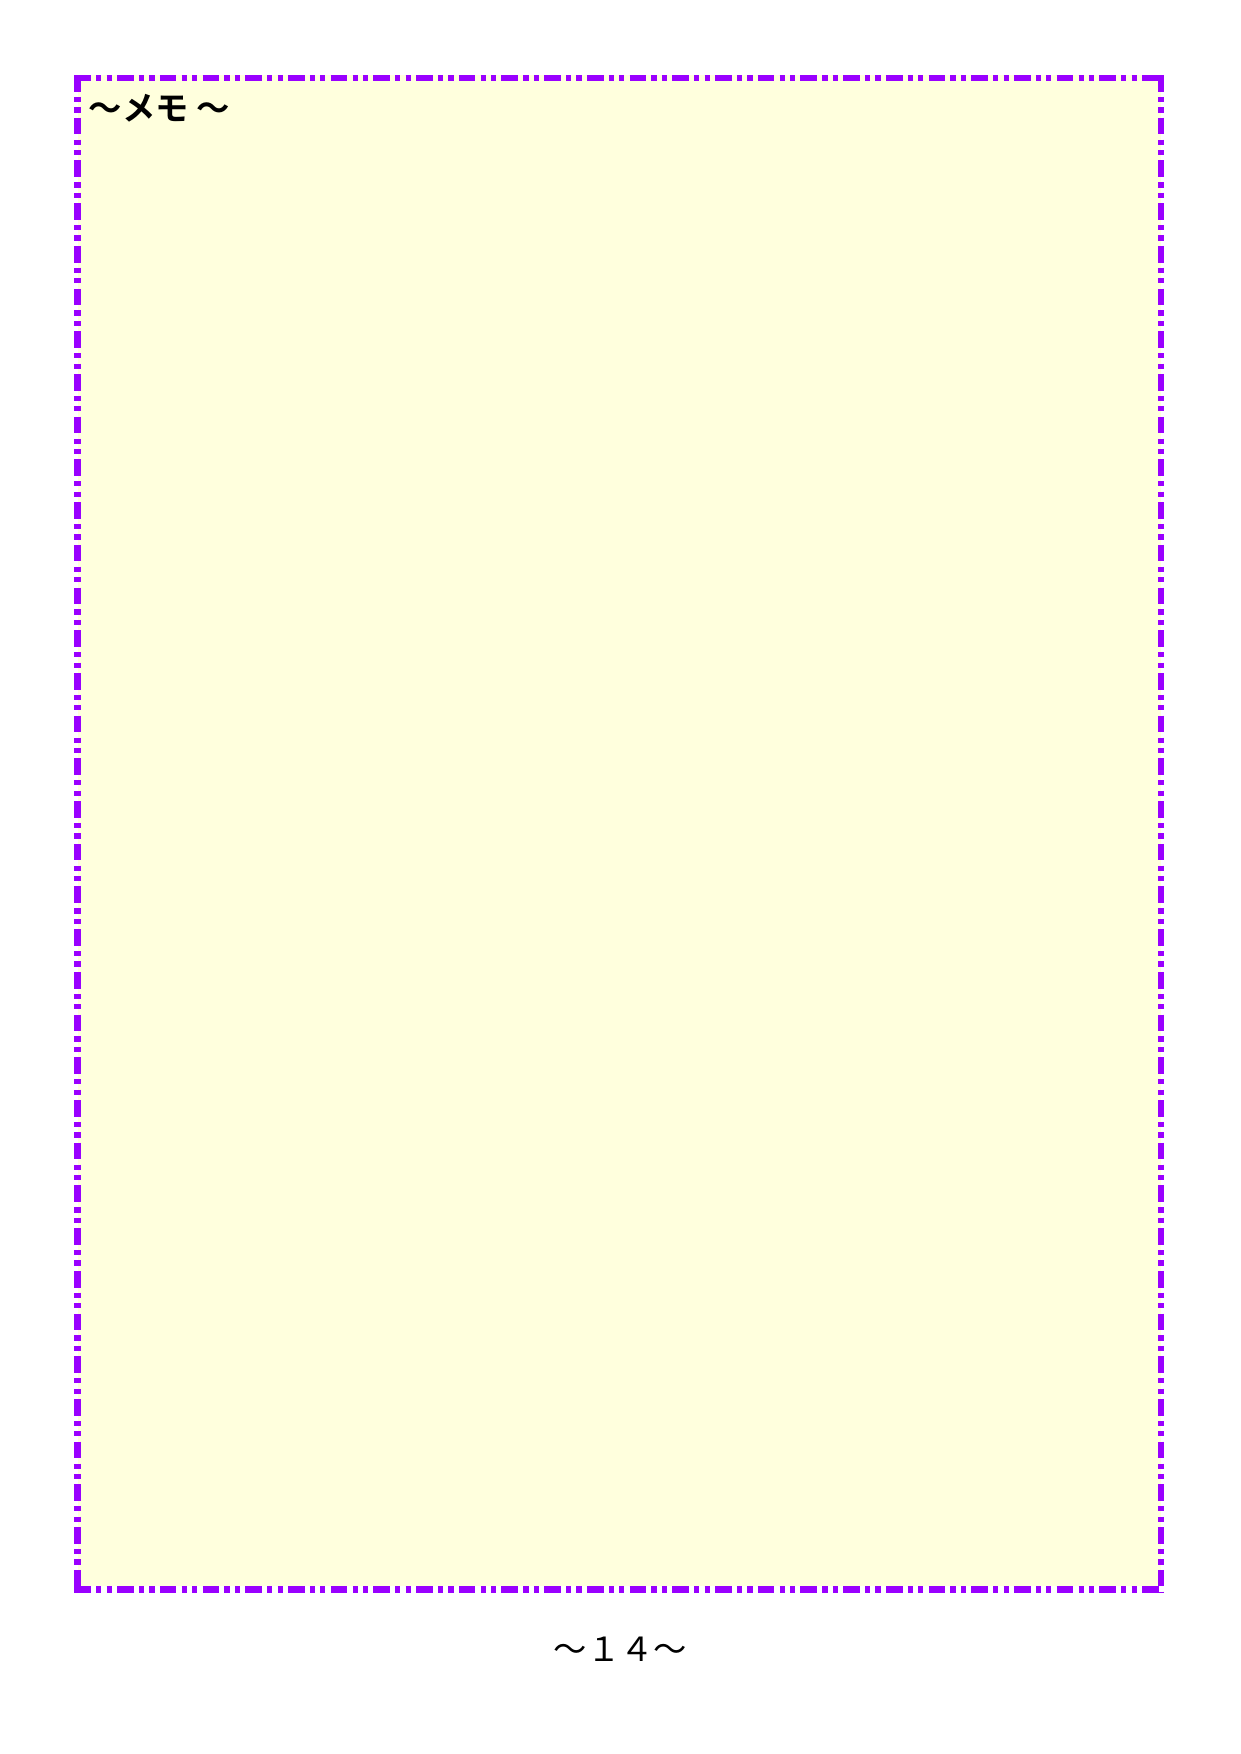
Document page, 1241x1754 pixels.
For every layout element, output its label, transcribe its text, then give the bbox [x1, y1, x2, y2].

table_header ～メモ ～ [78, 75, 1161, 1586]
